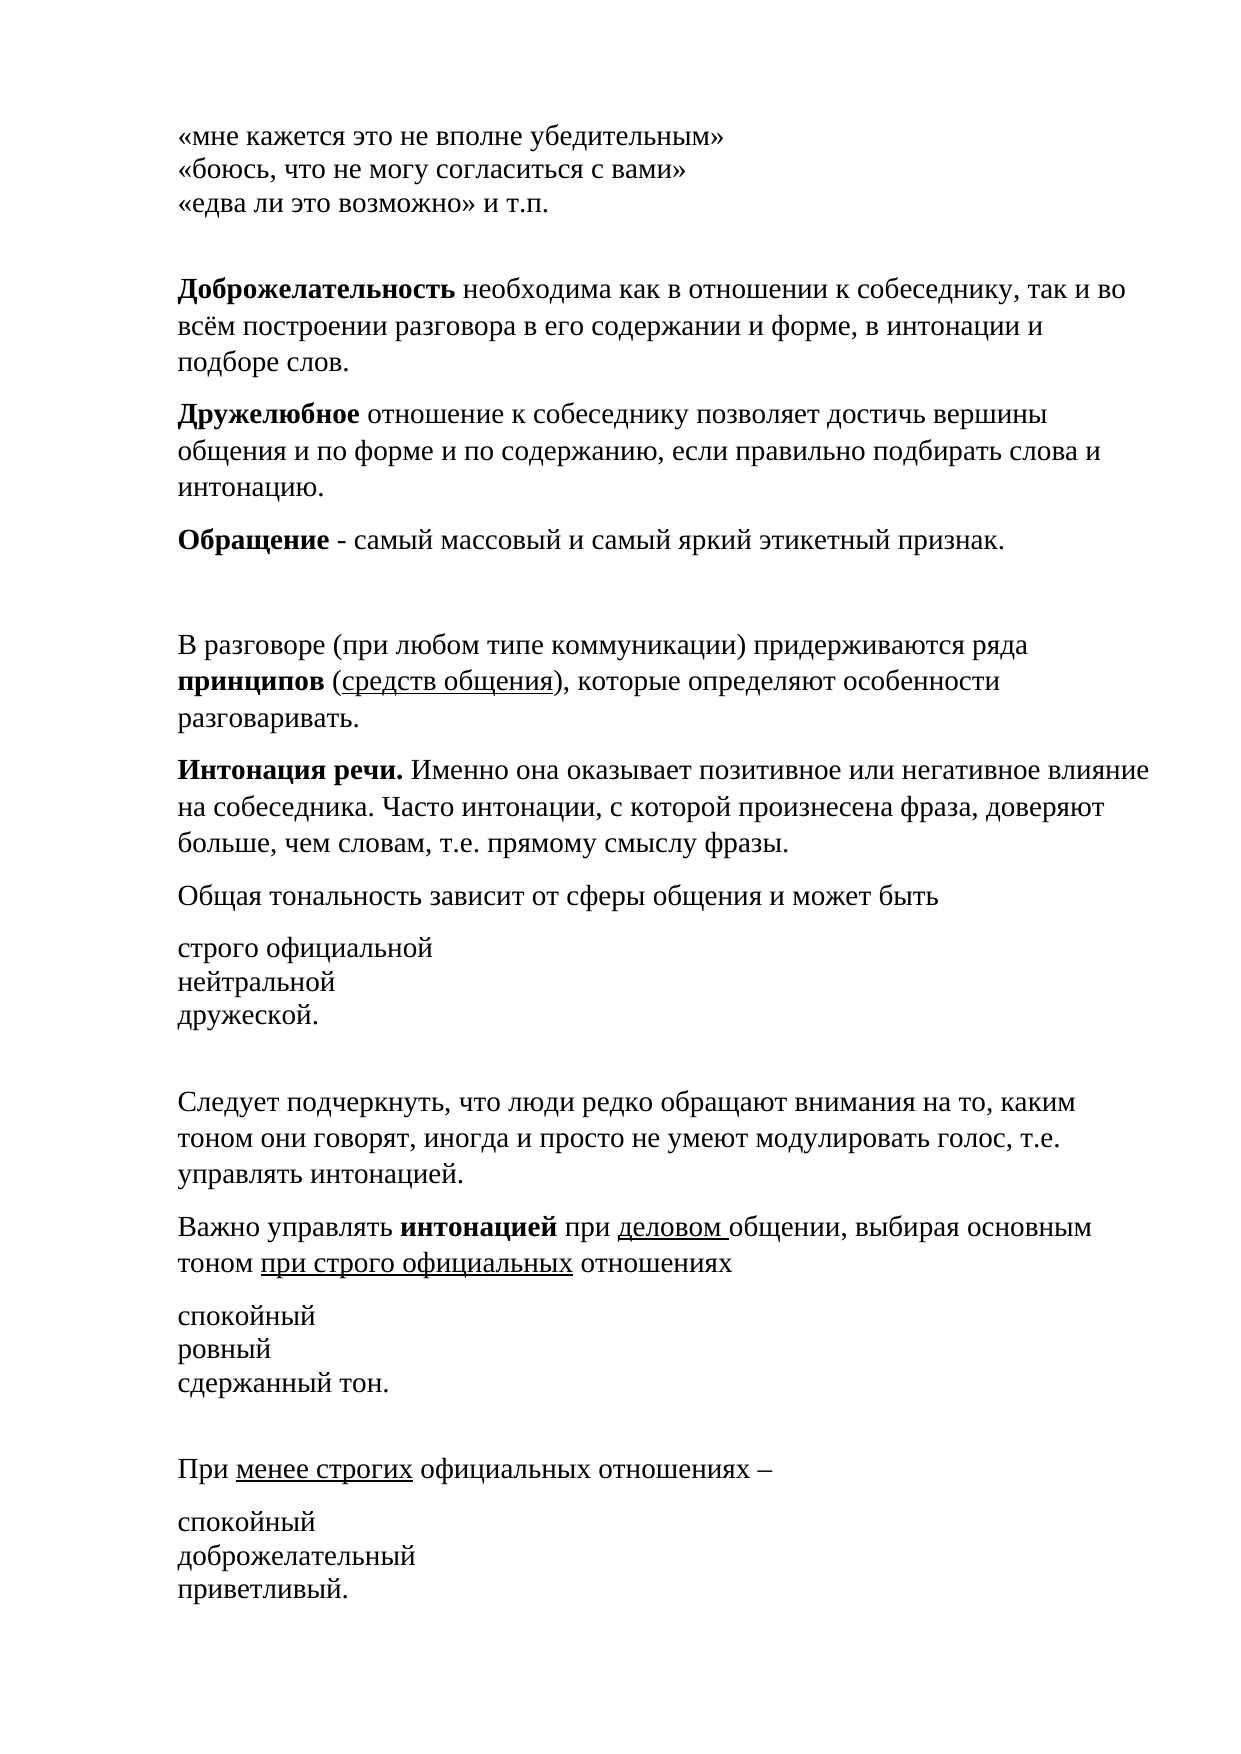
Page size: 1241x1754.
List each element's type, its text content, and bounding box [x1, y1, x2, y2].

text Доброжелательность необходима как в отношении к собеседнику, так и во всём построении разговора в его содержании и форме, в интонации и подборе слов. [177, 272, 1152, 377]
text приветливый. [177, 1571, 1152, 1605]
text Важно управлять интонацией при деловом общении, выбирая основным тоном при строго официальных отношениях [177, 1209, 1152, 1279]
text Следует подчеркнуть, что люди редко обращают внимания на то, каким тоном они говорят, иногда и просто не умеют модулировать голос, т.е. управлять интонацией. [177, 1084, 1152, 1190]
text Общая тональность зависит от сферы общения и может быть [177, 878, 1152, 911]
text строго официальной [177, 930, 1152, 964]
text В разговоре (при любом типе коммуникации) придерживаются ряда принципов (средств общения), которые определяют особенности разговаривать. [177, 627, 1152, 733]
text спокойный [177, 1298, 1152, 1331]
text Дружелюбное отношение к собеседнику позволяет достичь вершины общения и по форме и по содержанию, если правильно подбирать слова и интонацию. [177, 397, 1152, 502]
text «боюсь, что не могу согласиться с вами» [177, 152, 1152, 185]
text «мне кажется это не вполне убедительным» [177, 118, 1152, 152]
text Обращение - самый массовый и самый яркий этикетный признак. [177, 522, 1152, 555]
text дружеской. [177, 997, 1152, 1031]
text «едва ли это возможно» и т.п. [177, 185, 1152, 219]
text сдержанный тон. [177, 1365, 1152, 1398]
text При менее строгих официальных отношениях – [177, 1451, 1152, 1485]
text доброжелательный [177, 1538, 1152, 1571]
text ровный [177, 1331, 1152, 1365]
text нейтральной [177, 964, 1152, 997]
text спокойный [177, 1504, 1152, 1538]
text Интонация речи. Именно она оказывает позитивное или негативное влияние на собеседника. Часто интонации, с которой произнесена фраза, доверяют больше, чем словам, т.е. прямому смыслу фразы. [177, 752, 1152, 858]
